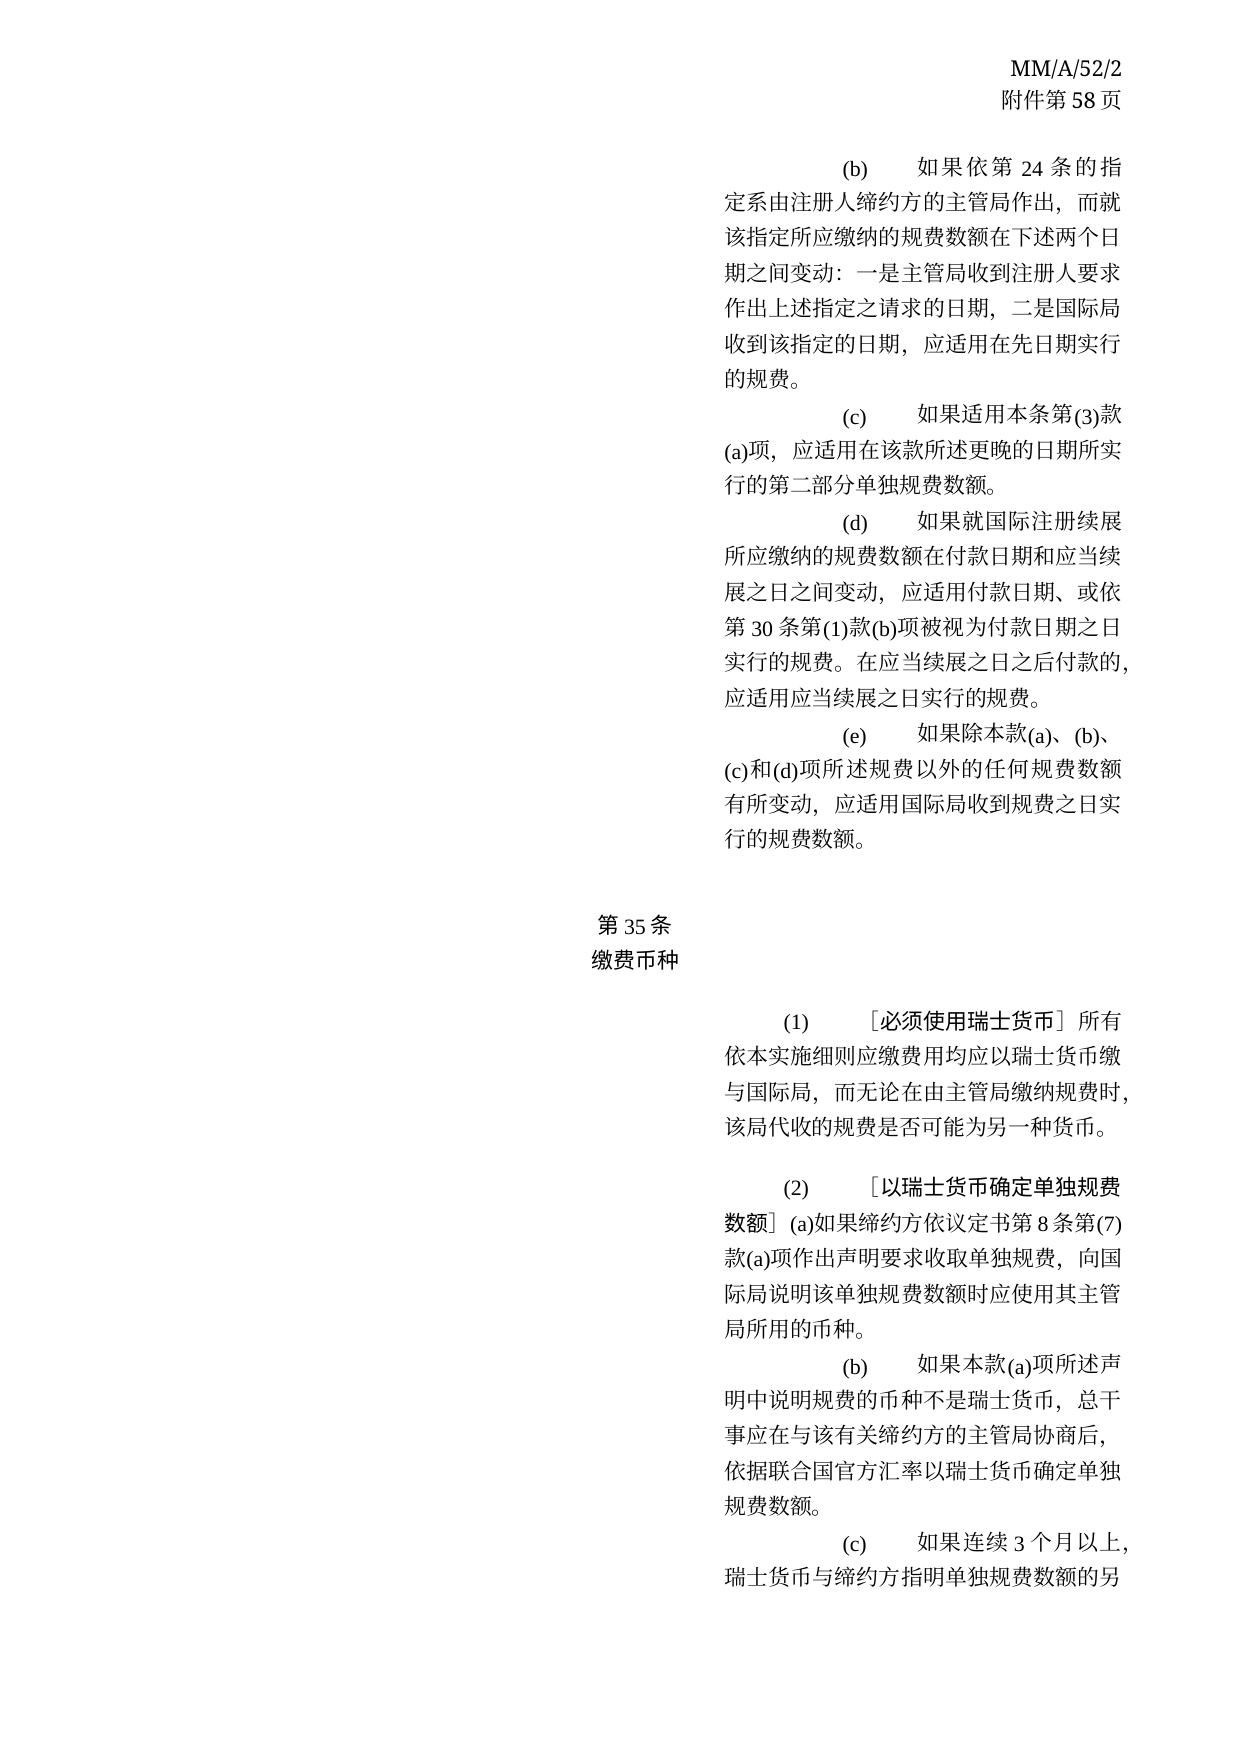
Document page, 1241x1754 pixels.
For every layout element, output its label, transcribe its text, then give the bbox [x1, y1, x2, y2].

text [724, 1521, 1122, 1592]
text (b) 如果依第24条的指定系由注册人缔约方的主管局作出，而就该指定所应缴纳的规费数额在下述两个日期之间变动：一是主管局收到注册人要求作出上述指定之请求的日期，二是国际局收到该指定的日期，应适用在先日期实行的规费。 [724, 146, 1122, 394]
text (1) ［必须使用瑞士货币］所有依本实施细则应缴费用均应以瑞士货币缴与国际局，而无论在由主管局缴纳规费时，该局代收的规费是否可能为另一种货币。 [724, 1000, 1122, 1142]
text (d) 如果就国际注册续展所应缴纳的规费数额在付款日期和应当续展之日之间变动，应适用付款日期、或依第30条第(1)款(b)项被视为付款日期之日实行的规费。在应当续展之日之后付款的，应适用应当续展之日实行的规费。 [724, 500, 1122, 712]
text (c) 如果适用本条第(3)款(a)项，应适用在该款所述更晚的日期所实行的第二部分单独规费数额。 [724, 394, 1122, 500]
text (e) 如果除本款(a)、(b)、(c)和(d)项所述规费以外的任何规费数额有所变动，应适用国际局收到规费之日实行的规费数额。 [724, 712, 1122, 854]
text 第35条 [148, 904, 1122, 939]
text (2) ［以瑞士货币确定单独规费数额］(a)如果缔约方依议定书第8条第(7)款(a)项作出声明要求收取单独规费，向国际局说明该单独规费数额时应使用其主管局所用的币种。 [724, 1167, 1122, 1344]
text (b) 如果本款(a)项所述声明中说明规费的币种不是瑞士货币，总干事应在与该有关缔约方的主管局协商后，依据联合国官方汇率以瑞士货币确定单独规费数额。 [724, 1344, 1122, 1521]
text 缴费币种 [148, 939, 1122, 975]
